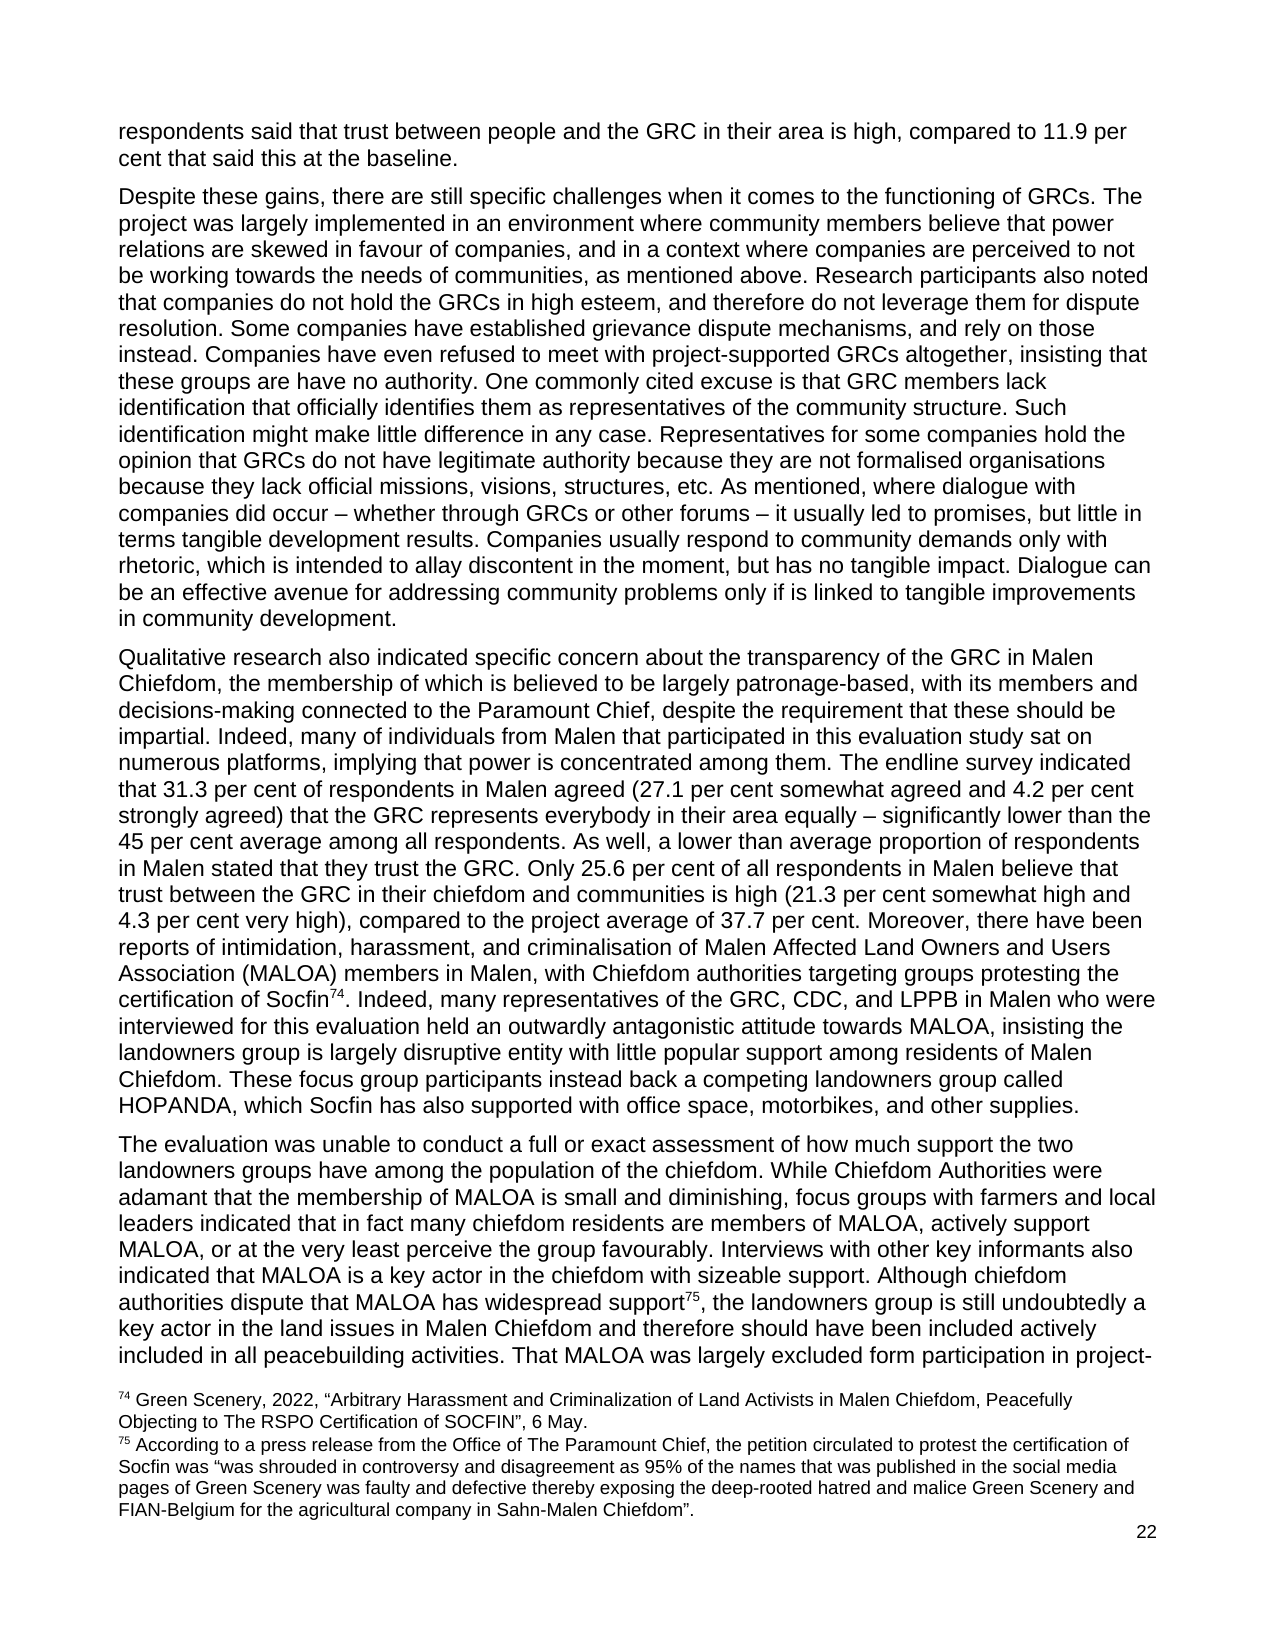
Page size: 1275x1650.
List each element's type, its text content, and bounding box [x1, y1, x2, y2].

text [118, 118, 1157, 171]
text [118, 1131, 1157, 1368]
text Despite these gains, there are still specific challenges when it comes to the functioning of GRCs. The project was largely implemented in an environment where community members believe that power relations are skewed in favour of companies, and in a context where companies are perceived to not be working towards the needs of communities, as mentioned above. Research participants also noted that companies do not hold the GRCs in high esteem, and therefore do not leverage them for dispute resolution. Some companies have established grievance dispute mechanisms, and rely on those instead. Companies have even refused to meet with project-supported GRCs altogether, insisting that these groups are have no authority. One commonly cited excuse is that GRC members lack identification that officially identifies them as representatives of the community structure. Such identification might make little difference in any case. Representatives for some companies hold the opinion that GRCs do not have legitimate authority because they are not formalised organisations because they lack official missions, visions, structures, etc. As mentioned, where dialogue with companies did occur – whether through GRCs or other forums – it usually led to promises, but little in terms tangible development results. Companies usually respond to community demands only with rhetoric, which is intended to allay discontent in the moment, but has no tangible impact. Dialogue can be an effective avenue for addressing community problems only if is linked to tangible improvements in community development. [118, 183, 1157, 631]
text Qualitative research also indicated specific concern about the transparency of the GRC in Malen Chiefdom, the membership of which is believed to be largely patronage-based, with its members and decisions-making connected to the Paramount Chief, despite the requirement that these should be impartial. Indeed, many of individuals from Malen that participated in this evaluation study sat on numerous platforms, implying that power is concentrated among them. The endline survey indicated that 31.3 per cent of respondents in Malen agreed (27.1 per cent somewhat agreed and 4.2 per cent strongly agreed) that the GRC represents everybody in their area equally – significantly lower than the 45 per cent average among all respondents. As well, a lower than average proportion of respondents in Malen stated that they trust the GRC. Only 25.6 per cent of all respondents in Malen believe that trust between the GRC in their chiefdom and communities is high (21.3 per cent somewhat high and 4.3 per cent very high), compared to the project average of 37.7 per cent. Moreover, there have been reports of intimidation, harassment, and criminalisation of Malen Affected Land Owners and Users Association (MALOA) members in Malen, with Chiefdom authorities targeting groups protesting the certification of Socfin. Indeed, many representatives of the GRC, CDC, and LPPB in Malen who were interviewed for this evaluation held an outwardly antagonistic attitude towards MALOA, insisting the landowners group is largely disruptive entity with little popular support among residents of Malen Chiefdom. These focus group participants instead back a competing landowners group called HOPANDA, which Socfin has also supported with office space, motorbikes, and other supplies. [118, 644, 1157, 1118]
